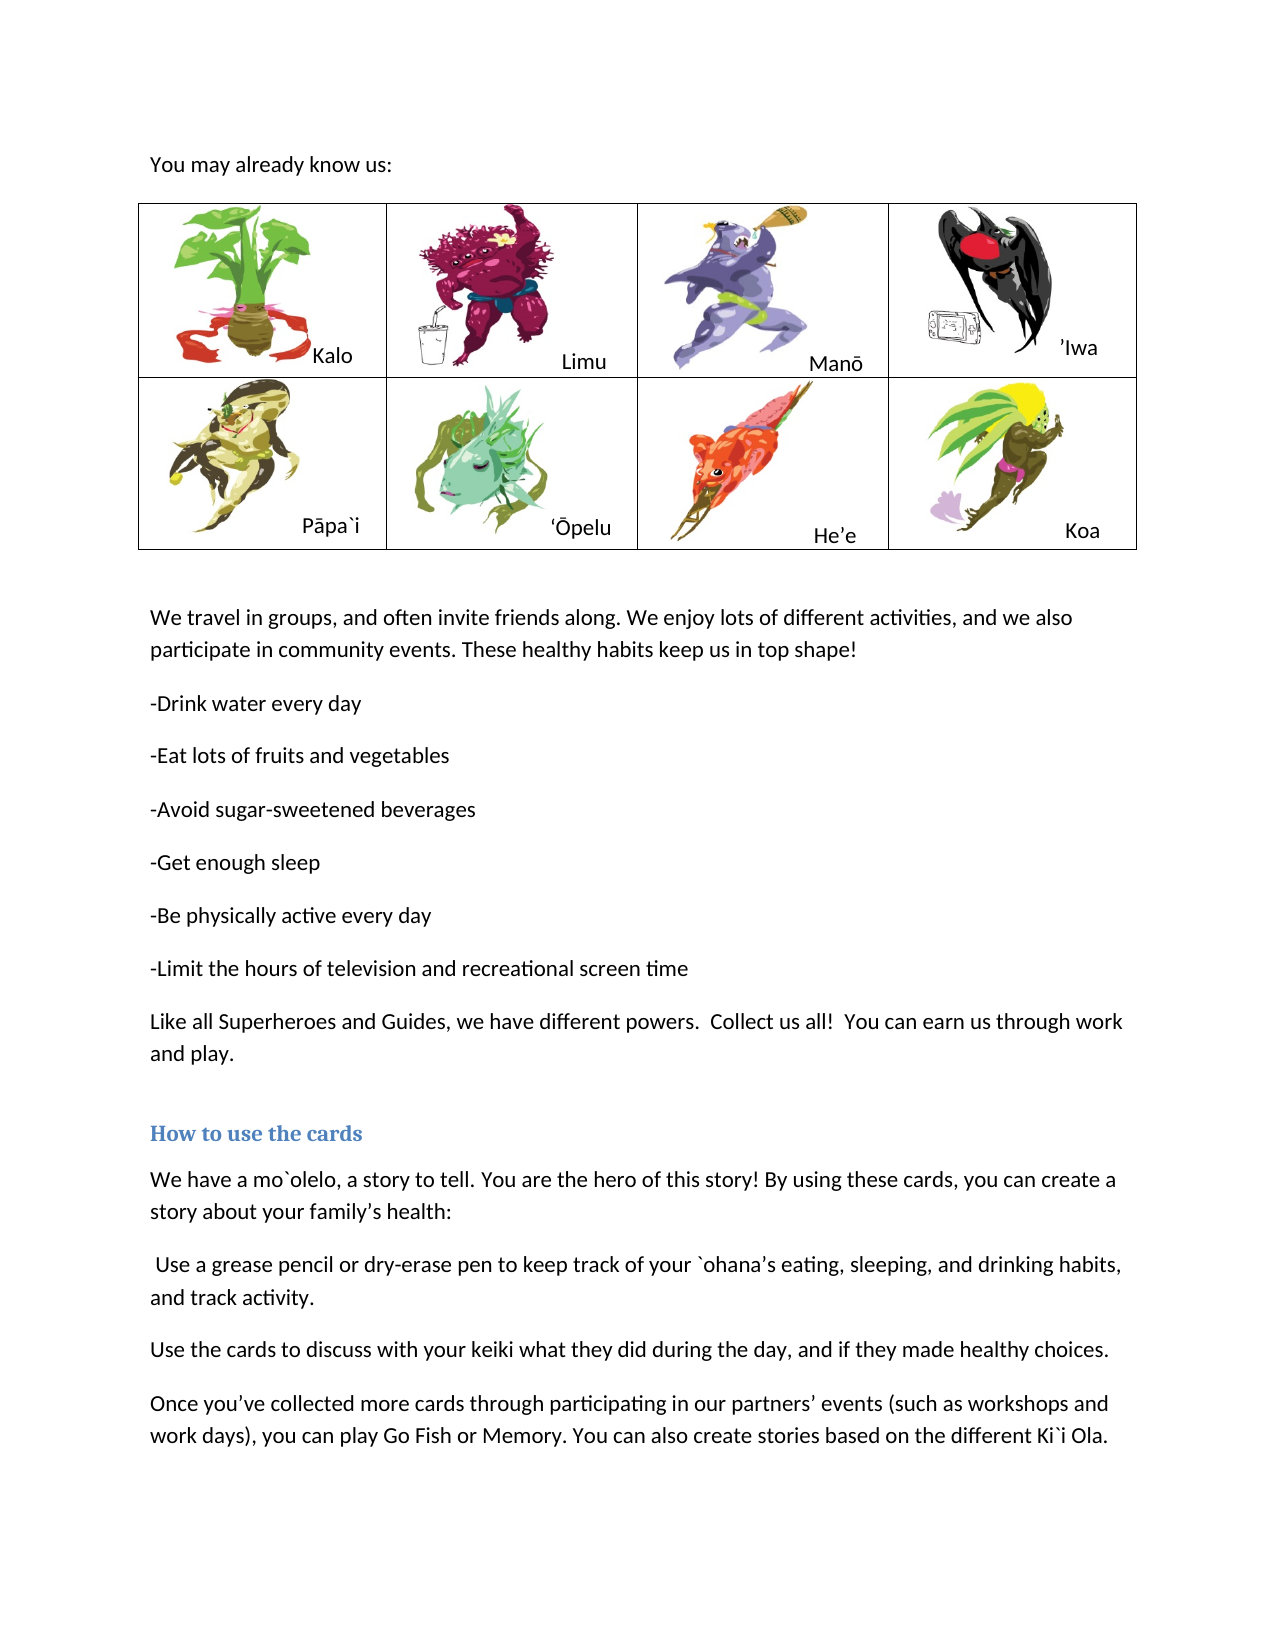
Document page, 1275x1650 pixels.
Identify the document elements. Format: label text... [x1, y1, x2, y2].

picture [172, 204, 313, 364]
text You may already know us: [150, 150, 1125, 178]
text We travel in groups, and often invite friends along. We enjoy lots of different activities, and we also participate in community events. These healthy habits keep us in top shape! [150, 603, 1125, 664]
text -Limit the hours of television and recreational screen time [150, 954, 1125, 982]
text Like all Superheroes and Guides, we have different powers. Collect us all! You can earn us through work and play. [150, 1007, 1125, 1067]
subtitle How to use the cards [150, 1121, 1125, 1147]
text -Eat lots of fruits and vegetables [150, 742, 1125, 770]
picture [662, 204, 809, 372]
text Once you’ve collected more cards through participating in our partners’ events (such as workshops and work days), you can play Go Fish or Memory. You can also create stories based on the different Ki`i Ola. [150, 1389, 1125, 1449]
text -Avoid sugar-sweetened beverages [150, 795, 1125, 823]
table_cell Koa [889, 378, 1136, 549]
table_header Kalo [139, 204, 386, 377]
table_header Limu [387, 204, 637, 377]
table_header ’Iwa [889, 204, 1136, 377]
picture [924, 378, 1066, 539]
picture [412, 378, 550, 536]
table_header Manō [638, 204, 888, 377]
picture [668, 378, 814, 544]
text -Drink water every day [150, 689, 1125, 717]
picture [926, 204, 1060, 356]
text -Be physically active every day [150, 901, 1125, 929]
table_cell He’e [638, 378, 888, 549]
text Use the cards to discuss with your keiki what they did during the day, and if they made healthy choices. [150, 1336, 1125, 1364]
picture [165, 378, 302, 534]
text Use a grease pencil or dry-erase pen to keep track of your `ohana’s eating, sleeping, and drinking habits, and track activity. [150, 1250, 1125, 1311]
table_cell ‘Ōpelu [387, 378, 637, 549]
text We have a mo`olelo, a story to tell. You are the hero of this story! By using these cards, you can create a story about your family’s health: [150, 1165, 1125, 1225]
table_cell Pāpa`i [139, 378, 386, 549]
picture [416, 204, 562, 370]
text -Get enough sleep [150, 848, 1125, 876]
